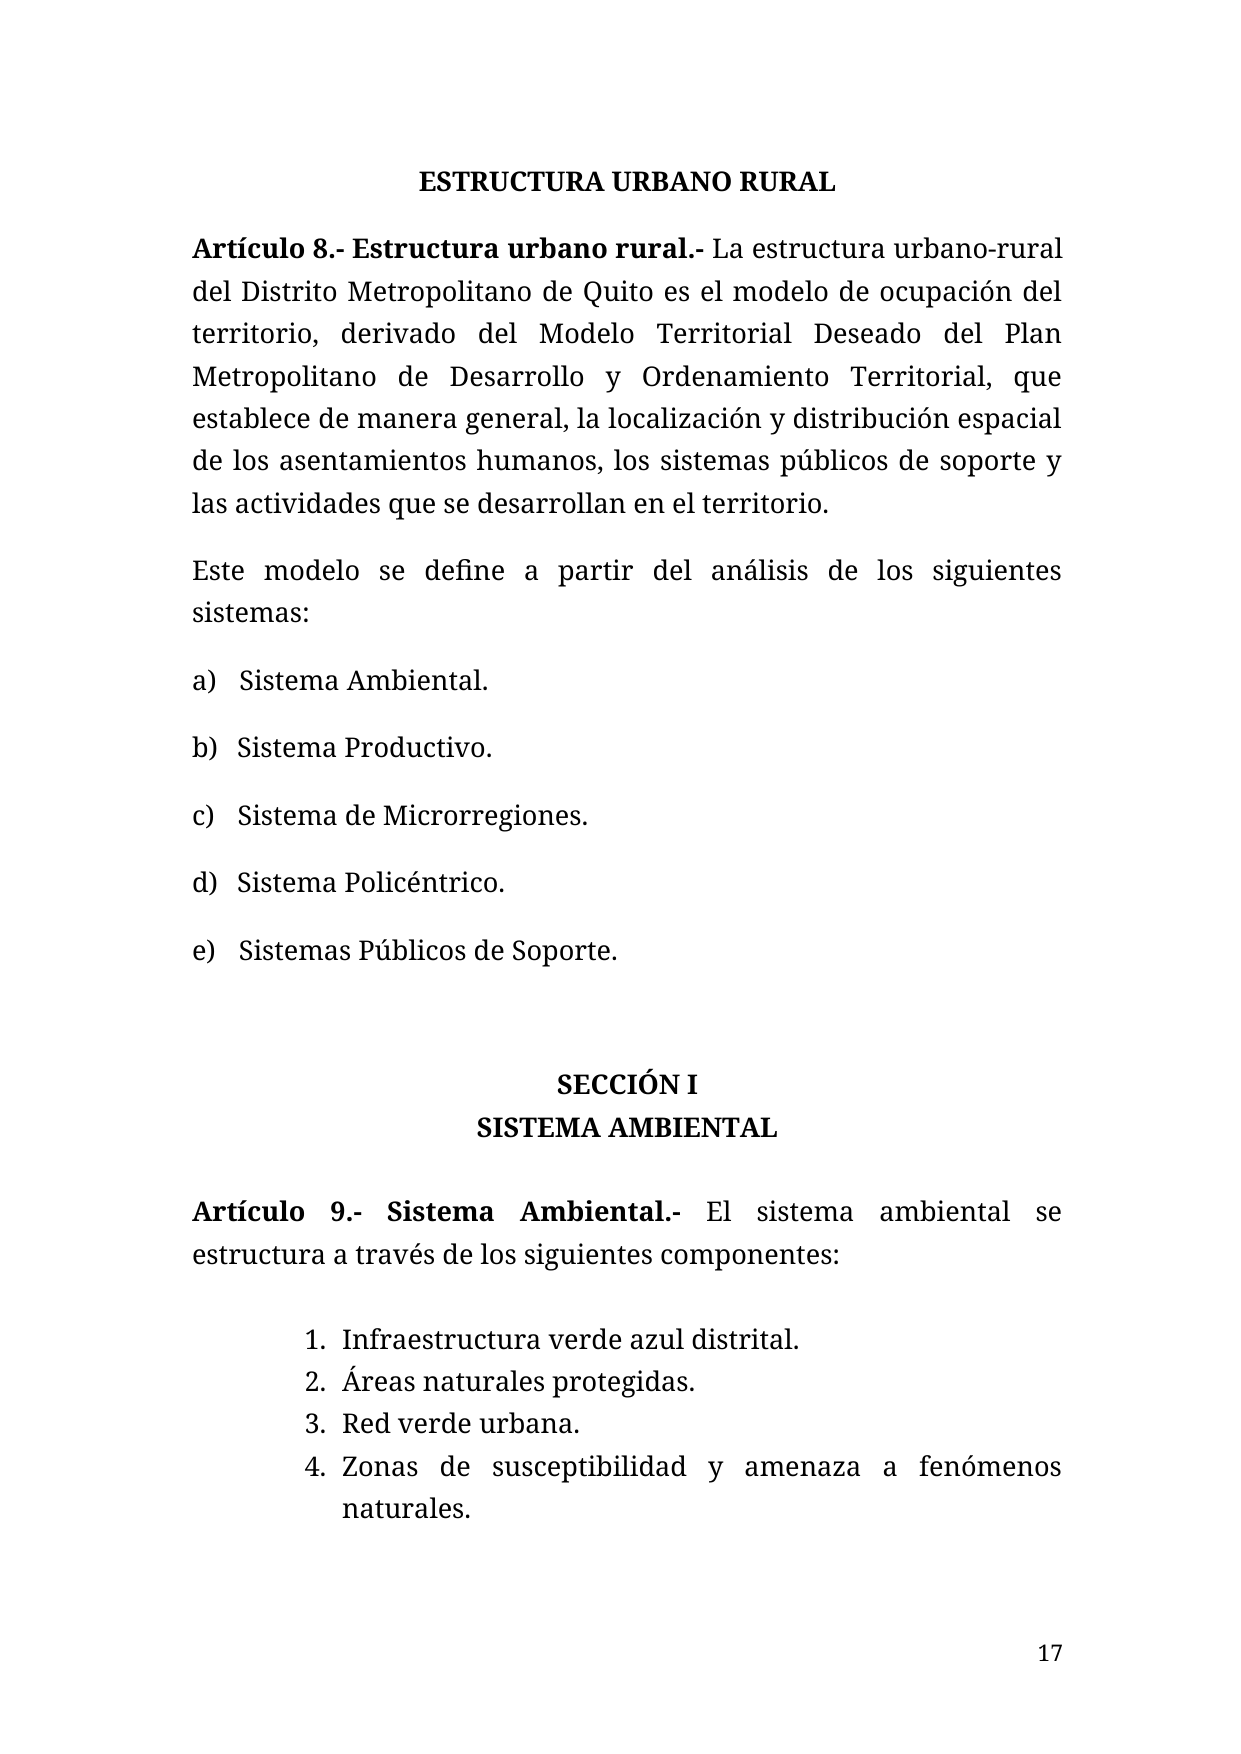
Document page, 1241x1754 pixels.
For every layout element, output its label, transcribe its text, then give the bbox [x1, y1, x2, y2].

list Infraestructura verde azul distrital. [304, 1320, 1063, 1357]
text a) Sistema Ambiental. [192, 661, 1063, 698]
list Red verde urbana. [304, 1405, 1063, 1442]
text c) Sistema de Microrregiones. [192, 796, 1063, 833]
text e) Sistemas Públicos de Soporte. [192, 931, 1063, 968]
text b) Sistema Productivo. [192, 729, 1063, 766]
text SISTEMA AMBIENTAL [192, 1108, 1063, 1145]
text SECCIÓN I [192, 1066, 1063, 1103]
list Zonas de susceptibilidad y amenaza a fenómenos naturales. [304, 1447, 1063, 1527]
text Este modelo se define a partir del análisis de los siguientes sistemas: [192, 552, 1063, 631]
text Artículo 9.- Sistema Ambiental.- El sistema ambiental se estructura a través de los siguientes componentes: [192, 1193, 1063, 1272]
text ESTRUCTURA URBANO RURAL [192, 162, 1063, 199]
list Áreas naturales protegidas. [304, 1362, 1063, 1399]
text d) Sistema Policéntrico. [192, 863, 1063, 900]
text Artículo 8.- Estructura urbano rural.- La estructura urbano-rural del Distrito Metropolitano de Quito es el modelo de ocupación del territorio, derivado del Modelo Territorial Deseado del Plan Metropolitano de Desarrollo y Ordenamiento Territorial, que establece de manera general, la localización y distribución espacial de los asentamientos humanos, los sistemas públicos de soporte y las actividades que se desarrollan en el territorio. [192, 230, 1063, 521]
